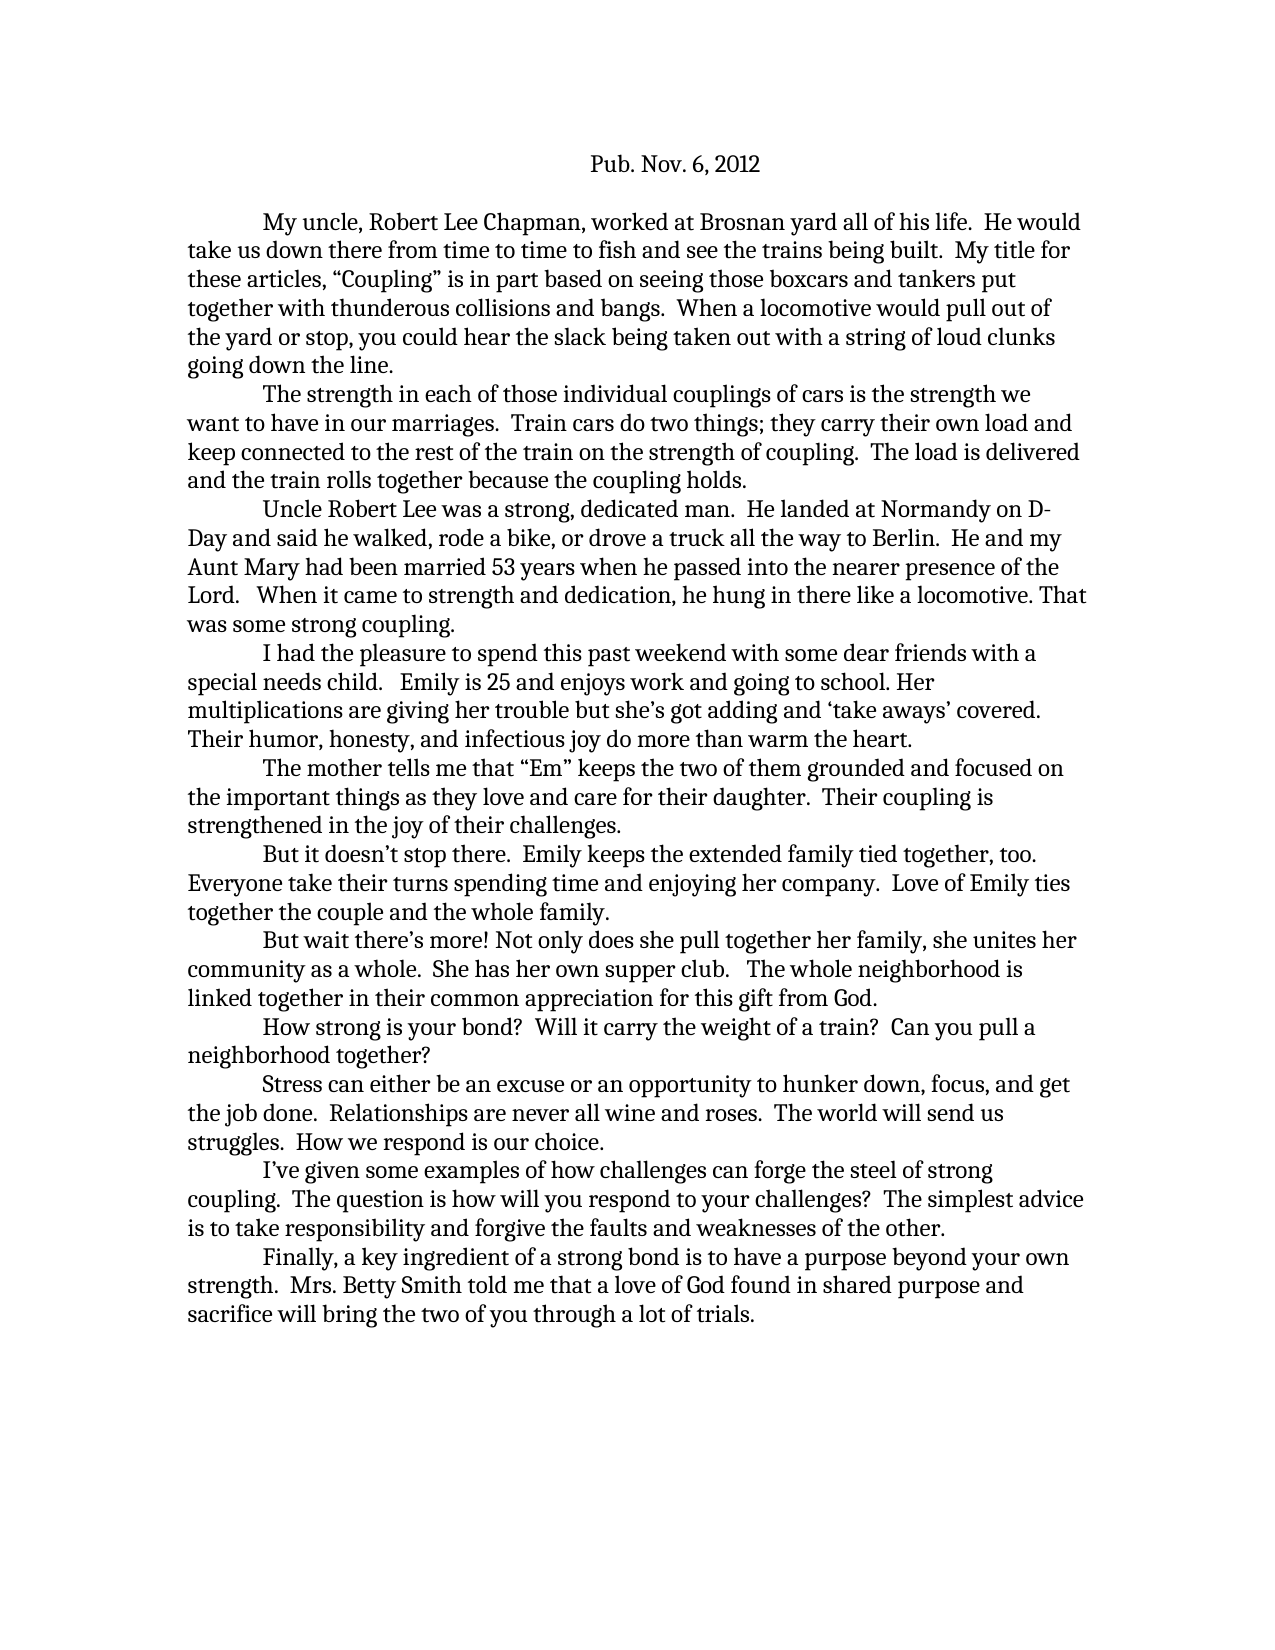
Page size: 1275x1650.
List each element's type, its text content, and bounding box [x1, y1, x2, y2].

text I’ve given some examples of how challenges can forge the steel of strong coupling. The question is how will you respond to your challenges? The simplest advice is to take responsibility and forgive the faults and weaknesses of the other. [187, 1156, 1087, 1242]
text My uncle, Robert Lee Chapman, worked at Brosnan yard all of his life. He would take us down there from time to time to fish and see the trains being built. My title for these articles, “Coupling” is in part based on seeing those boxcars and tankers put together with thunderous collisions and bangs. When a locomotive would pull out of the yard or stop, you could hear the slack being taken out with a string of loud clunks going down the line. [187, 207, 1087, 380]
text The strength in each of those individual couplings of cars is the strength we want to have in our marriages. Train cars do two things; they carry their own load and keep connected to the rest of the train on the strength of coupling. The load is delivered and the train rolls together because the coupling holds. [187, 380, 1087, 495]
text The mother tells me that “Em” keeps the two of them grounded and focused on the important things as they love and care for their daughter. Their coupling is strengthened in the joy of their challenges. [187, 754, 1087, 840]
text But it doesn’t stop there. Emily keeps the extended family tied together, too. Everyone take their turns spending time and enjoying her company. Love of Emily ties together the couple and the whole family. [187, 840, 1087, 926]
text But wait there’s more! Not only does she pull together her family, she unites her community as a whole. She has her own supper club. The whole neighborhood is linked together in their common appreciation for this gift from God. [187, 926, 1087, 1012]
text Pub. Nov. 6, 2012 [187, 150, 1087, 179]
text Finally, a key ingredient of a strong bond is to have a purpose beyond your own strength. Mrs. Betty Smith told me that a love of God found in shared purpose and sacrifice will bring the two of you through a lot of trials. [187, 1242, 1087, 1329]
text How strong is your bond? Will it carry the weight of a train? Can you pull a neighborhood together? [187, 1012, 1087, 1070]
text Uncle Robert Lee was a strong, dedicated man. He landed at Normandy on D-Day and said he walked, rode a bike, or drove a truck all the way to Berlin. He and my Aunt Mary had been married 53 years when he passed into the nearer presence of the Lord. When it came to strength and dedication, he hung in there like a locomotive. That was some strong coupling. [187, 495, 1087, 639]
text I had the pleasure to spend this past weekend with some dear friends with a special needs child. Emily is 25 and enjoys work and going to school. Her multiplications are giving her trouble but she’s got adding and ‘take aways’ covered. Their humor, honesty, and infectious joy do more than warm the heart. [187, 639, 1087, 754]
text Stress can either be an excuse or an opportunity to hunker down, focus, and get the job done. Relationships are never all wine and roses. The world will send us struggles. How we respond is our choice. [187, 1070, 1087, 1156]
